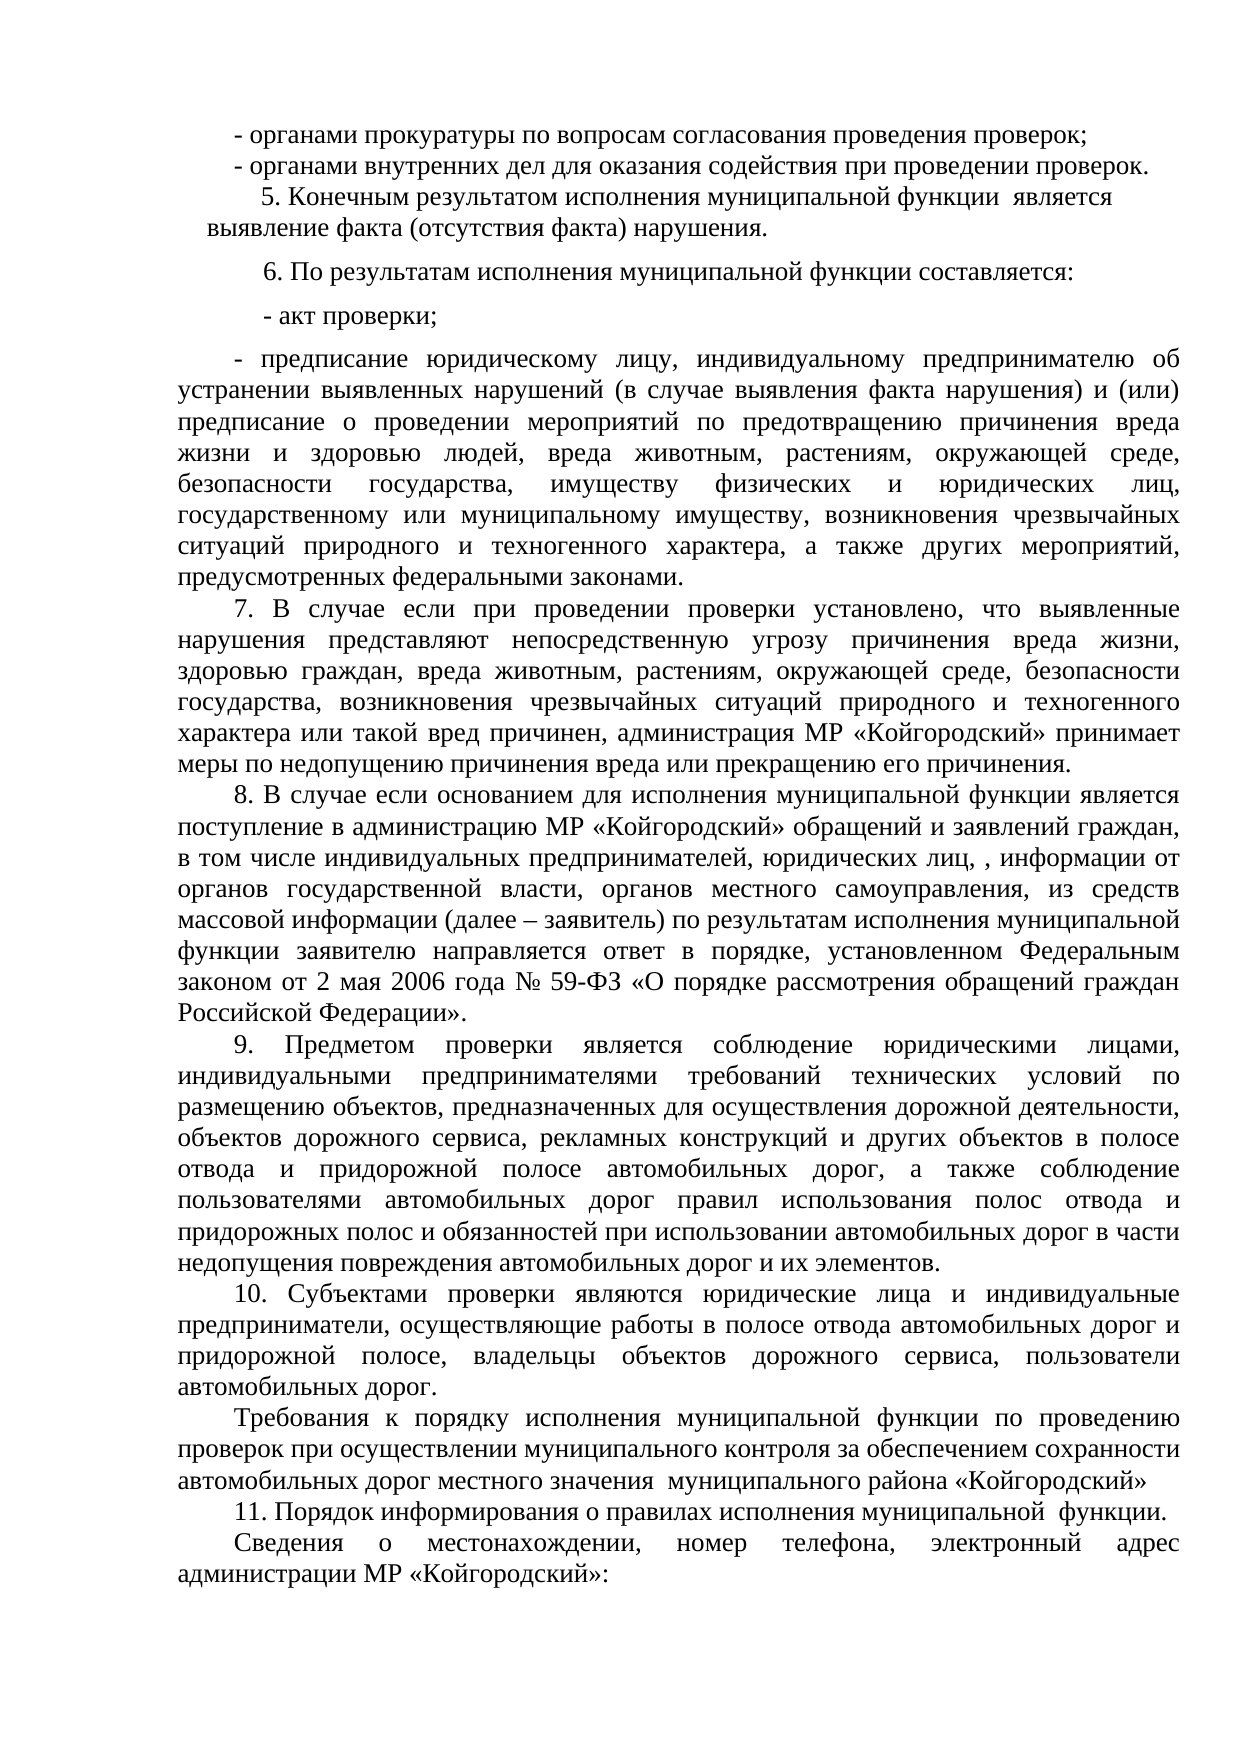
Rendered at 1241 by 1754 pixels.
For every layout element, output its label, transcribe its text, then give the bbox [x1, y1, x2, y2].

text 8. В случае если основанием для исполнения муниципальной функции является поступление в администрацию МР «Койгородский» обращений и заявлений граждан, в том числе индивидуальных предпринимателей, юридических лиц, , информации от органов государственной власти, органов местного самоуправления, из средств массовой информации (далее – заявитель) по результатам исполнения муниципальной функции заявителю направляется ответ в порядке, установленном Федеральным законом от 2 мая 2006 года № 59-ФЗ «О порядке рассмотрения обращений граждан Российской Федерации». [177, 778, 1181, 1028]
text Сведения о местонахождении, номер телефона, электронный адрес администрации МР «Койгородский»: [177, 1526, 1181, 1588]
text 10. Субъектами проверки являются юридические лица и индивидуальные предприниматели, осуществляющие работы в полосе отвода автомобильных дорог и придорожной полосе, владельцы объектов дорожного сервиса, пользователи автомобильных дорог. [177, 1277, 1181, 1401]
text 7. В случае если при проведении проверки установлено, что выявленные нарушения представляют непосредственную угрозу причинения вреда жизни, здоровью граждан, вреда животным, растениям, окружающей среде, безопасности государства, возникновения чрезвычайных ситуаций природного и техногенного характера или такой вред причинен, администрация МР «Койгородский» принимает меры по недопущению причинения вреда или прекращению его причинения. [177, 592, 1181, 778]
text - органами внутренних дел для оказания содействия при проведении проверок. [177, 149, 1181, 180]
text 9. Предметом проверки является соблюдение юридическими лицами, индивидуальными предпринимателями требований технических условий по размещению объектов, предназначенных для осуществления дорожной деятельности, объектов дорожного сервиса, рекламных конструкций и других объектов в полосе отвода и придорожной полосе автомобильных дорог, а также соблюдение пользователями автомобильных дорог правил использования полос отвода и придорожных полос и обязанностей при использовании автомобильных дорог в части недопущения повреждения автомобильных дорог и их элементов. [177, 1028, 1181, 1277]
text 5. Конечным результатом исполнения муниципальной функции является выявление факта (отсутствия факта) нарушения. [207, 180, 1181, 243]
text - предписание юридическому лицу, индивидуальному предпринимателю об устранении выявленных нарушений (в случае выявления факта нарушения) и (или) предписание о проведении мероприятий по предотвращению причинения вреда жизни и здоровью людей, вреда животным, растениям, окружающей среде, безопасности государства, имуществу физических и юридических лиц, государственному или муниципальному имуществу, возникновения чрезвычайных ситуаций природного и техногенного характера, а также других мероприятий, предусмотренных федеральными законами. [177, 342, 1181, 592]
text 11. Порядок информирования о правилах исполнения муниципальной функции. [177, 1495, 1181, 1526]
text - акт проверки; [207, 299, 1181, 330]
text 6. По результатам исполнения муниципальной функции составляется: [207, 255, 1181, 286]
text Требования к порядку исполнения муниципальной функции по проведению проверок при осуществлении муниципального контроля за обеспечением сохранности автомобильных дорог местного значения муниципального района «Койгородский» [177, 1401, 1181, 1495]
text - органами прокуратуры по вопросам согласования проведения проверок; [177, 118, 1181, 149]
